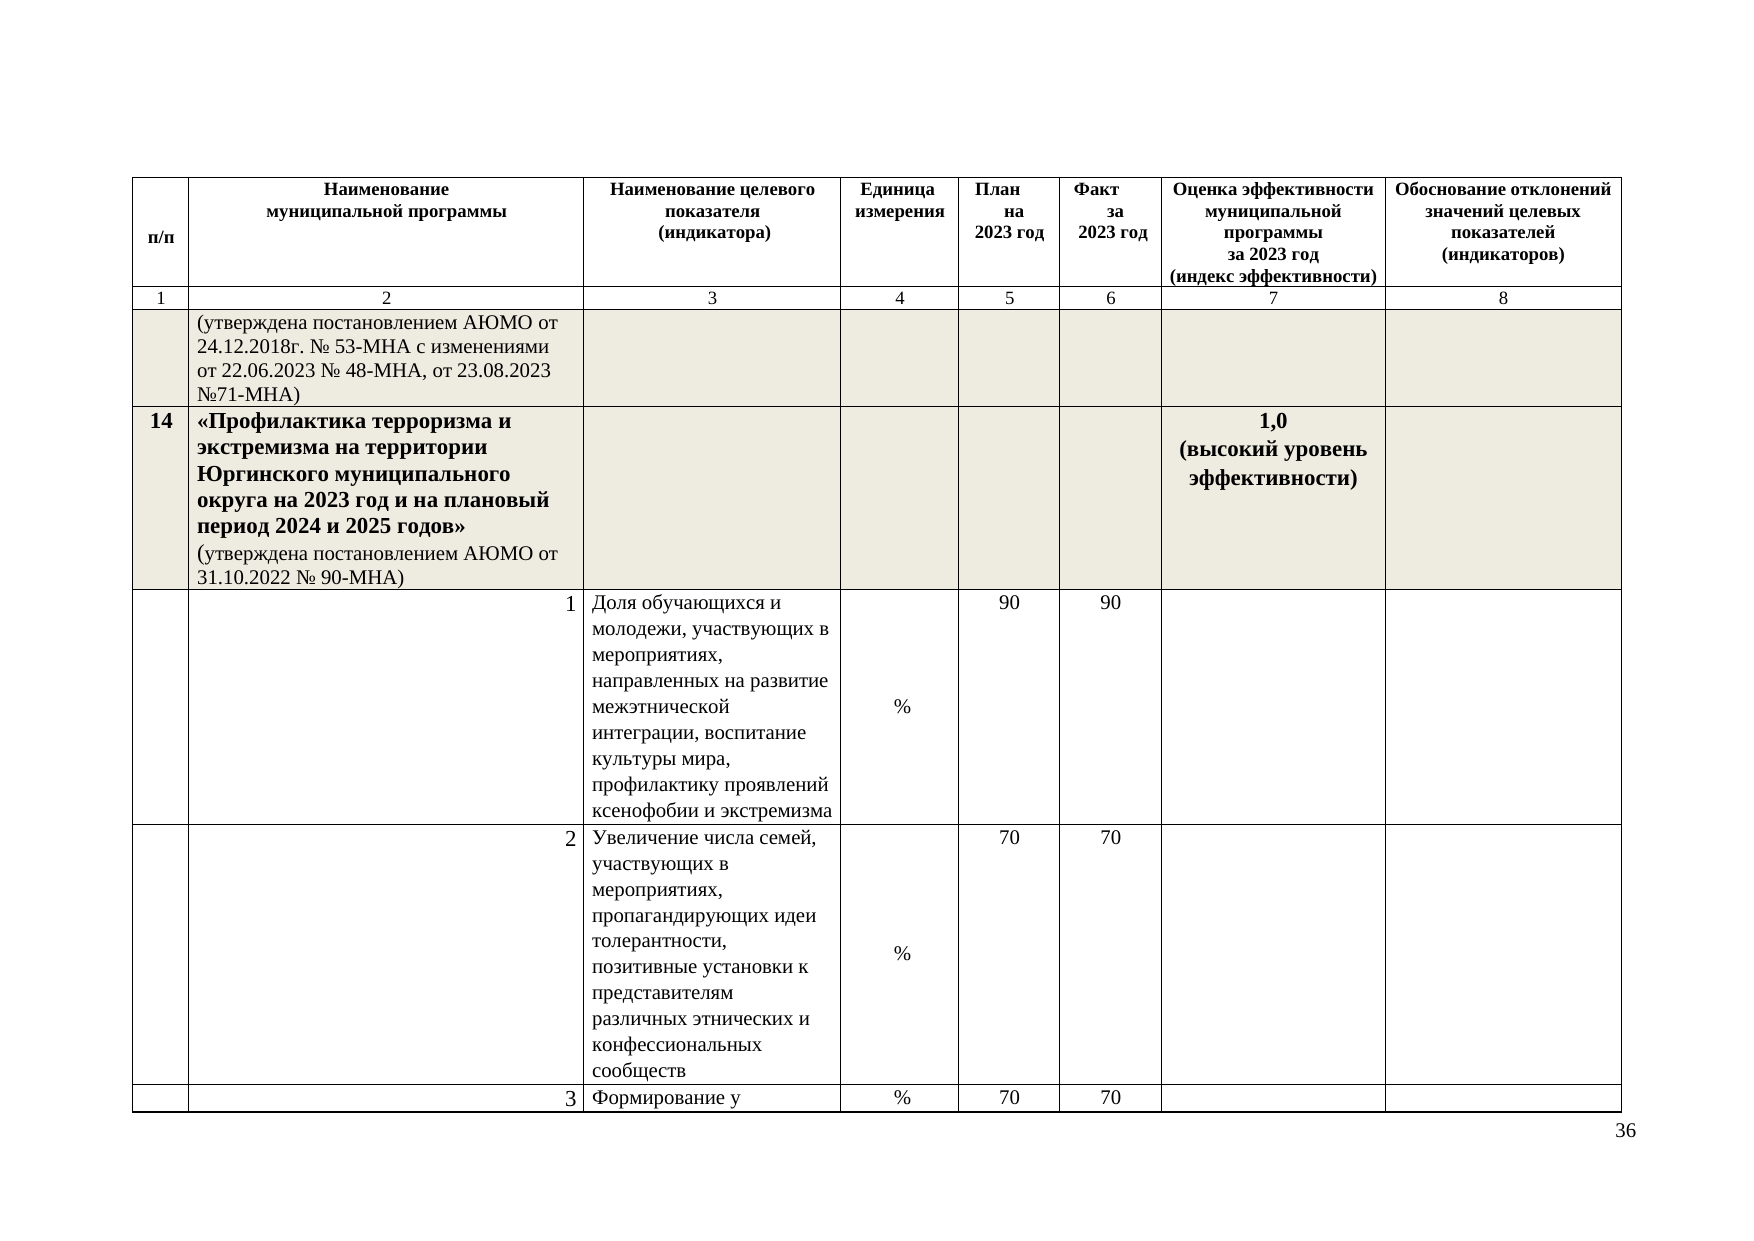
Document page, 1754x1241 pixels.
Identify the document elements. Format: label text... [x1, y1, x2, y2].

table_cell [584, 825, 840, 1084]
table_cell 3 [584, 287, 840, 309]
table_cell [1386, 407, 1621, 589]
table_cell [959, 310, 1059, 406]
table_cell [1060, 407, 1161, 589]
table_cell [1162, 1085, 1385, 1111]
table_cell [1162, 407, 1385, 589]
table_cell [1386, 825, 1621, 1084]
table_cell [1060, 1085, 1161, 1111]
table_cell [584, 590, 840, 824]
table_cell 2 [189, 287, 583, 309]
table_header Наименование целевого показателя (индикатора) [584, 178, 840, 286]
table_header № п/п [133, 178, 188, 286]
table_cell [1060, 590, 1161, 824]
table_header План на 2023 год [959, 178, 1059, 286]
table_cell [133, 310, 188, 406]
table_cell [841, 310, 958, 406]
table_cell 5 [959, 287, 1059, 309]
table_header Наименование муниципальной программы [189, 178, 583, 286]
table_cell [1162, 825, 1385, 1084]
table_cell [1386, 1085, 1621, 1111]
table_header Обоснование отклонений значений целевых показателей (индикаторов) [1386, 178, 1621, 286]
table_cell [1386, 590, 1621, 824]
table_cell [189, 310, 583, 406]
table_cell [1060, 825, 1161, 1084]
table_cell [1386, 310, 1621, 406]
table_header Оценка эффективности муниципальной программы за 2023 год (индекс эффективности) [1162, 178, 1385, 286]
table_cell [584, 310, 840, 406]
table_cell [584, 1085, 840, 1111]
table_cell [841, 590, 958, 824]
table_cell 8 [1386, 287, 1621, 309]
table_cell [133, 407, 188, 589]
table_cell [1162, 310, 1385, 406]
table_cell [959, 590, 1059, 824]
table_cell 7 [1162, 287, 1385, 309]
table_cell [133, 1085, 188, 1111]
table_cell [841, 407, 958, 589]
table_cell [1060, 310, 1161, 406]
table_header Факт за 2023 год [1060, 178, 1161, 286]
table_cell 1 [133, 287, 188, 309]
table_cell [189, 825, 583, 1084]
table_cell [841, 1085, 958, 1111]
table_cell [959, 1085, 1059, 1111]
table_cell 6 [1060, 287, 1161, 309]
table_header Единица измерения [841, 178, 958, 286]
table_cell 4 [841, 287, 958, 309]
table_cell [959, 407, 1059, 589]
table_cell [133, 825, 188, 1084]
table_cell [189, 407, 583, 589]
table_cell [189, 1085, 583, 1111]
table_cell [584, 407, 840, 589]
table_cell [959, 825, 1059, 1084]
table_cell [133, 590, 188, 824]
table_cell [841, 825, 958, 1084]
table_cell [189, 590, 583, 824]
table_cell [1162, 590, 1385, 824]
